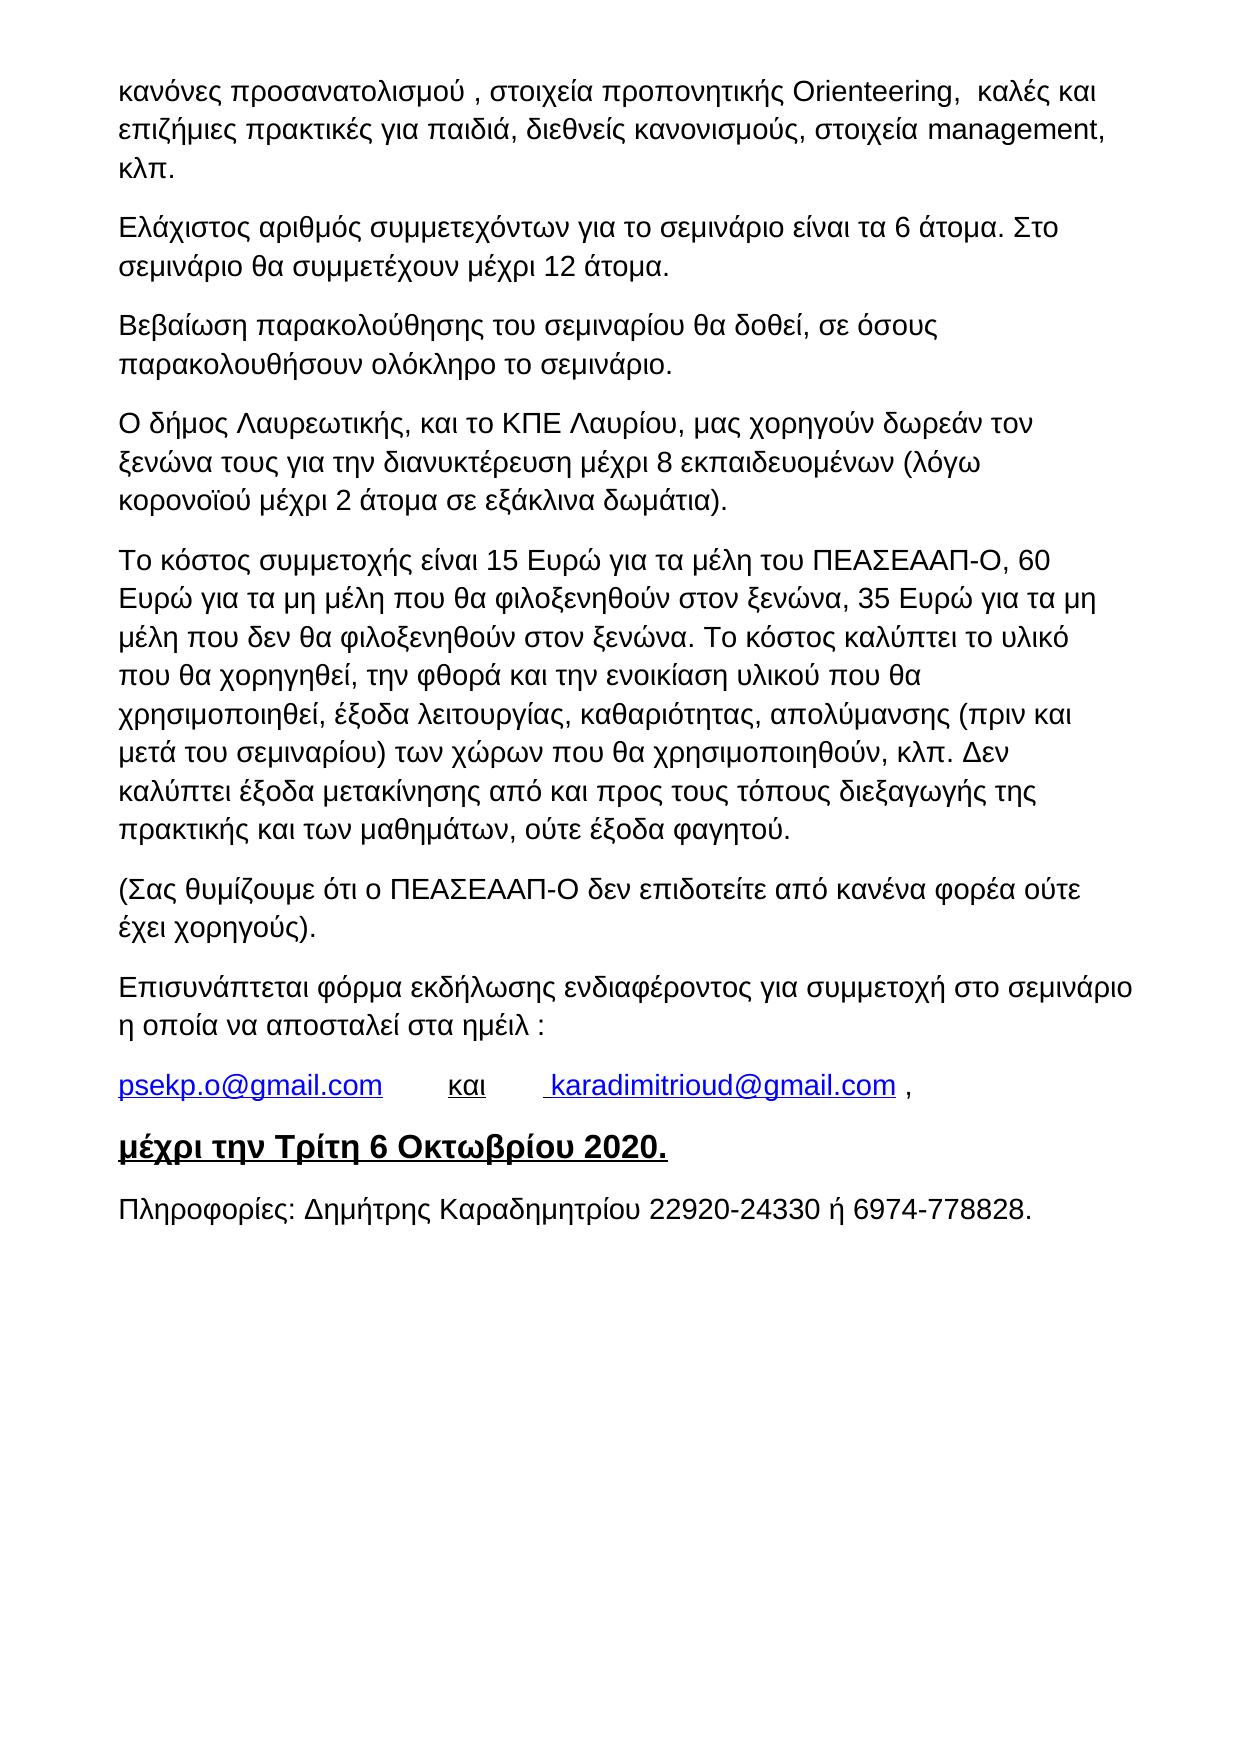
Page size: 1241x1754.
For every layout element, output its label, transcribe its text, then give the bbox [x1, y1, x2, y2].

text Ελάχιστος αριθμός συμμετεχόντων για το σεμινάριο είναι τα 6 άτομα. Στο σεμινάριο θα συμμετέχουν μέχρι 12 άτομα. [118, 210, 1122, 282]
text μέχρι την Τρίτη 6 Οκτωβρίου 2020. [118, 1127, 1137, 1165]
text Πληροφορίες: Δημήτρης Καραδημητρίου 22920-24330 ή 6974-778828. [118, 1192, 1122, 1226]
text Το κόστος συμμετοχής είναι 15 Ευρώ για τα μέλη του ΠΕΑΣΕΑΑΠ-Ο, 60 Ευρώ για τα μη μέλη που θα φιλοξενηθούν στον ξενώνα, 35 Ευρώ για τα μη μέλη που δεν θα φιλοξενηθούν στον ξενώνα. Το κόστος καλύπτει το υλικό που θα χορηγηθεί, την φθορά και την ενοικίαση υλικού που θα χρησιμοποιηθεί, έξοδα λειτουργίας, καθαριότητας, απολύμανσης (πριν και μετά του σεμιναρίου) των χώρων που θα χρησιμοποιηθούν, κλπ. Δεν καλύπτει έξοδα μετακίνησης από και προς τους τόπους διεξαγωγής της πρακτικής και των μαθημάτων, ούτε έξοδα φαγητού. [118, 543, 1122, 846]
text psekp.o@gmail.com και karadimitrioud@gmail.com , [118, 1068, 1137, 1101]
text Ο δήμος Λαυρεωτικής, και το ΚΠΕ Λαυρίου, μας χορηγούν δωρεάν τον ξενώνα τους για την διανυκτέρευση μέχρι 8 εκπαιδευομένων (λόγω κορονοϊού μέχρι 2 άτομα σε εξάκλινα δωμάτια). [118, 406, 1122, 517]
text Επισυνάπτεται φόρμα εκδήλωσης ενδιαφέροντος για συμμετοχή στο σεμινάριο η οποία να αποσταλεί στα ημέιλ : [118, 970, 1137, 1042]
text Bεβαίωση παρακολούθησης του σεμιναρίου θα δοθεί, σε όσους παρακολουθήσουν ολόκληρο το σεμινάριο. [118, 308, 1122, 380]
text (Σας θυμίζουμε ότι ο ΠΕΑΣΕΑΑΠ-Ο δεν επιδοτείτε από κανένα φορέα ούτε έχει χορηγούς). [118, 872, 1122, 944]
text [118, 74, 1122, 184]
